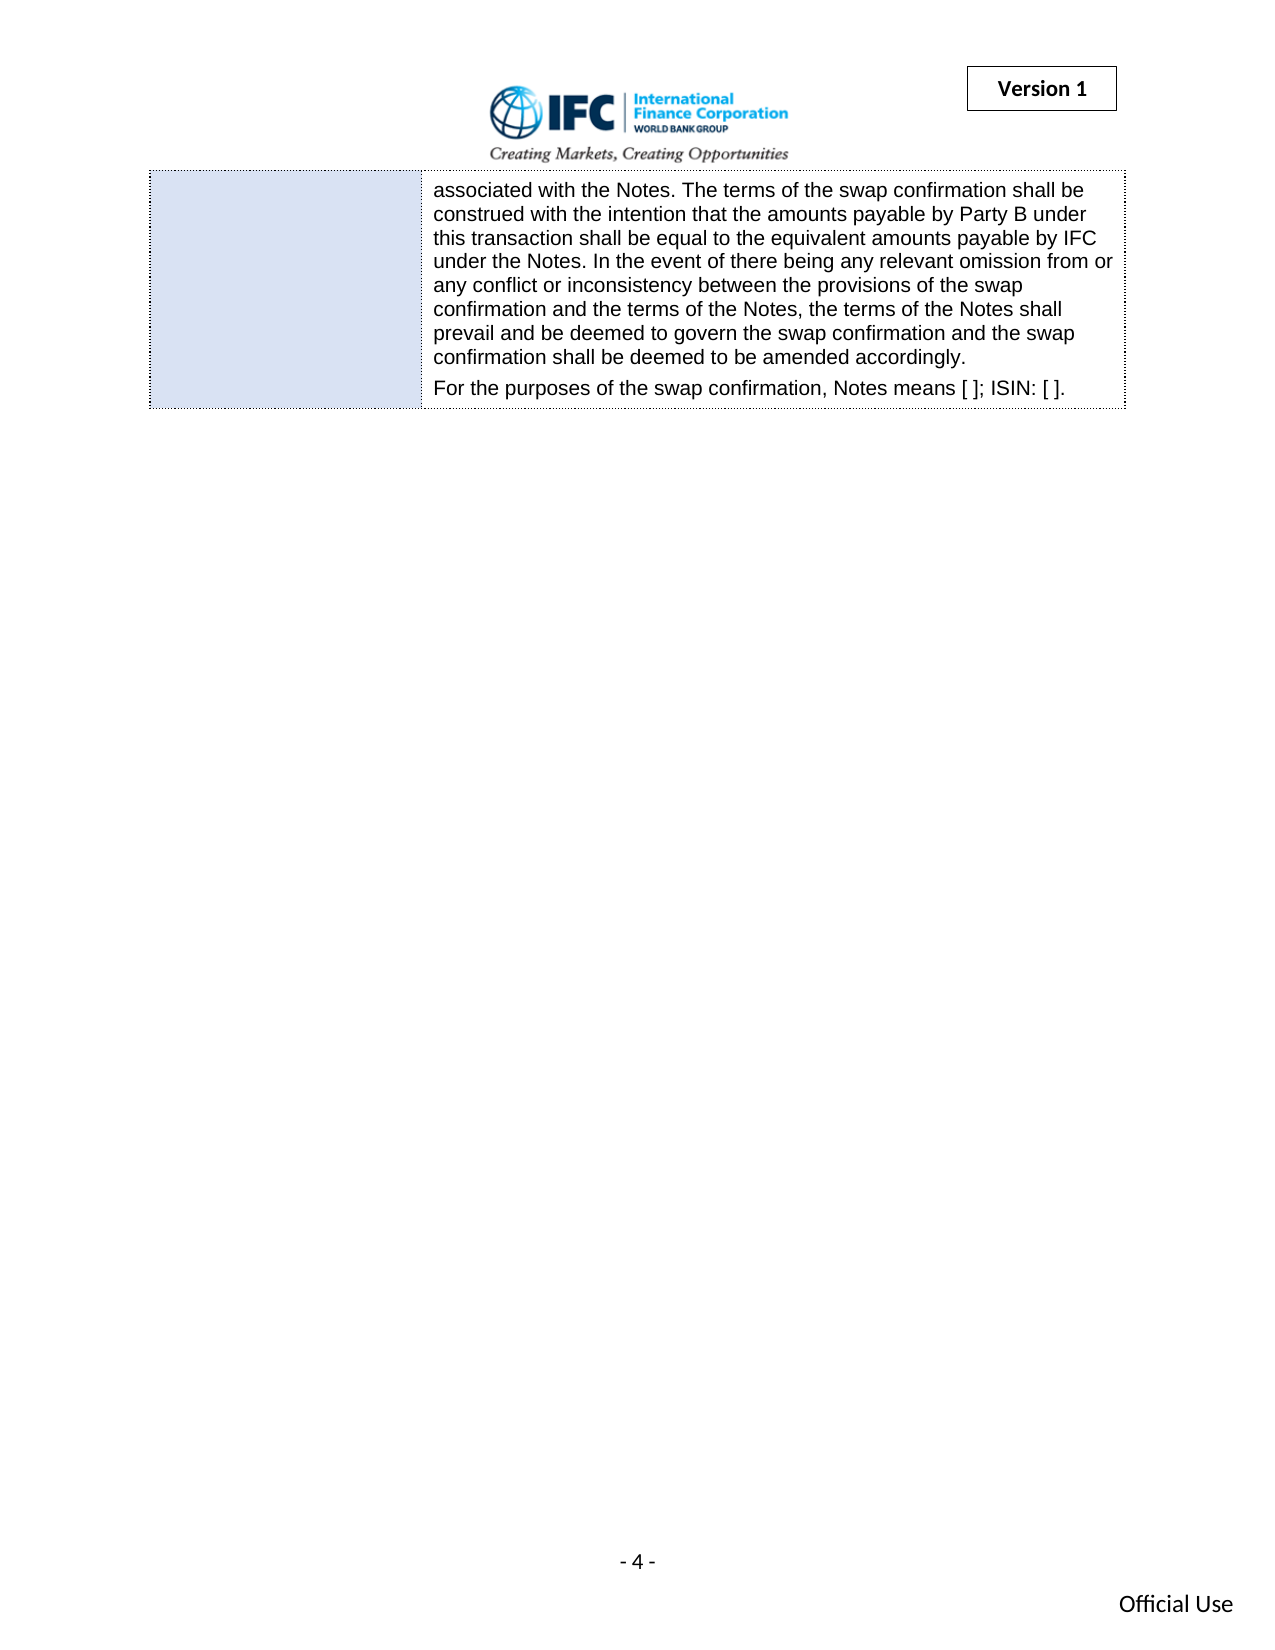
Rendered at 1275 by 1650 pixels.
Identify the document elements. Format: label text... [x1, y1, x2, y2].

table_cell No-Mismatch Clause [150, 170, 422, 408]
picture [475, 75, 800, 171]
